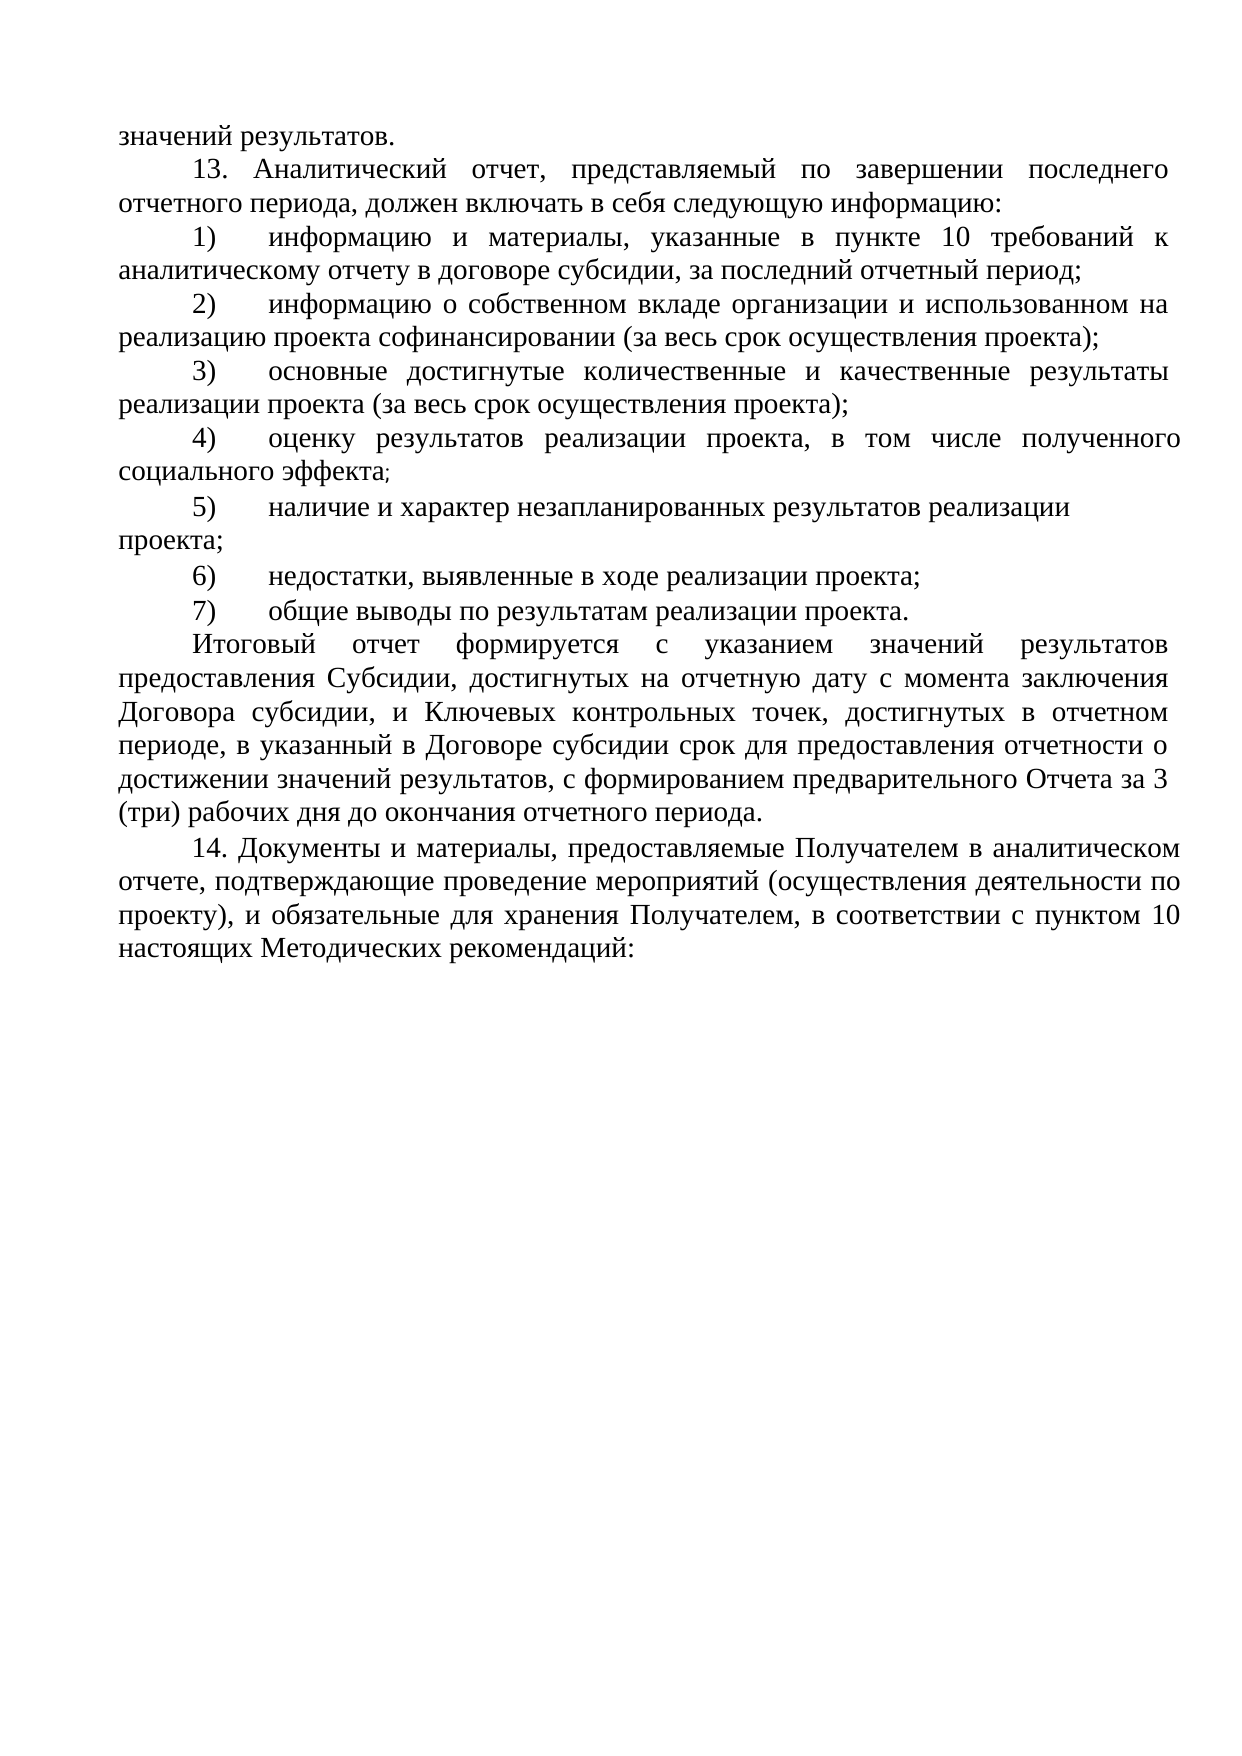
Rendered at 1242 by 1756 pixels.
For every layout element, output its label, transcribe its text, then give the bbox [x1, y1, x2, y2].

list общие выводы по результатам реализации проекта. [118, 593, 1182, 627]
list информацию и материалы, указанные в пункте 10 требований к аналитическому отчету в договоре субсидии, за последний отчетный период; [118, 219, 1169, 286]
list недостатки, выявленные в ходе реализации проекта; [118, 558, 1182, 591]
text 13. Аналитический отчет, представляемый по завершении последнего отчетного периода, должен включать в себя следующую информацию: [118, 152, 1169, 219]
list оценку результатов реализации проекта, в том числе полученного социального эффекта; [118, 420, 1182, 487]
text Итоговый отчет формируется с указанием значений результатов предоставления Субсидии, достигнутых на отчетную дату с момента заключения Договора субсидии, и Ключевых контрольных точек, достигнутых в отчетном периоде, в указанный в Договоре субсидии срок для предоставления отчетности о достижении значений результатов, с формированием предварительного Отчета за 3 (три) рабочих дня до окончания отчетного периода. [118, 627, 1169, 828]
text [118, 118, 1169, 152]
list основные достигнутые количественные и качественные результаты реализации проекта (за весь срок осуществления проекта); [118, 353, 1169, 420]
text 14. Документы и материалы, предоставляемые Получателем в аналитическом отчете, подтверждающие проведение мероприятий (осуществления деятельности по проекту), и обязательные для хранения Получателем, в соответствии с пунктом 10 настоящих Методических рекомендаций: [118, 830, 1182, 964]
list наличие и характер незапланированных результатов реализации проекта; [118, 489, 1182, 556]
list информацию о собственном вкладе организации и использованном на реализацию проекта софинансировании (за весь срок осуществления проекта); [118, 286, 1169, 353]
